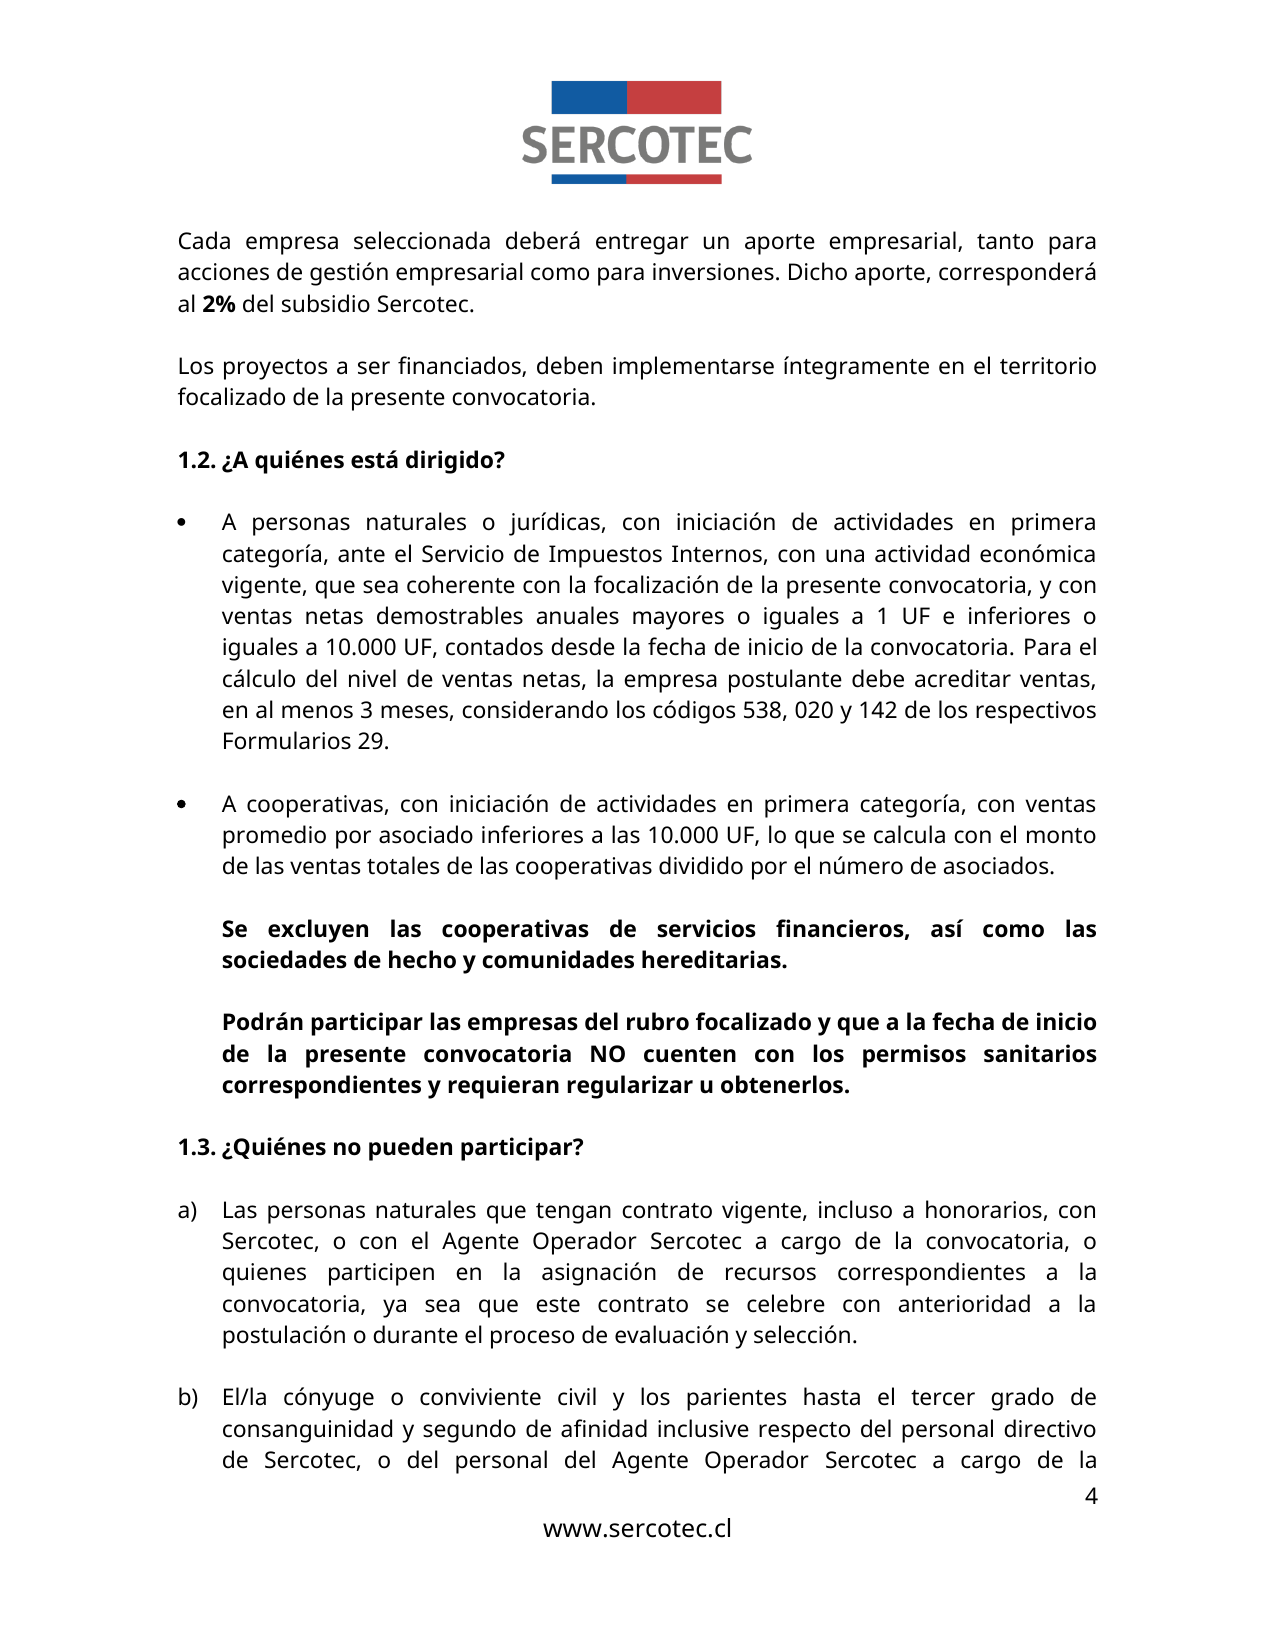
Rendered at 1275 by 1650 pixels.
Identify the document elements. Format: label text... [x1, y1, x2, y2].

picture [512, 73, 763, 194]
list Las personas naturales que tengan contrato vigente, incluso a honorarios, con Sercotec, o con el Agente Operador Sercotec a cargo de la convocatoria, o quienes participen en la asignación de recursos correspondientes a la convocatoria, ya sea que este contrato se celebre con anterioridad a la postulación o durante el proceso de evaluación y selección. [177, 1194, 1098, 1350]
text Los proyectos a ser financiados, deben implementarse íntegramente en el territorio focalizado de la presente convocatoria. [177, 350, 1098, 412]
list A cooperativas, con iniciación de actividades en primera categoría, con ventas promedio por asociado inferiores a las 10.000 UF, lo que se calcula con el monto de las ventas totales de las cooperativas dividido por el número de asociados. [177, 787, 1098, 881]
text Se excluyen las cooperativas de servicios financieros, así como las sociedades de hecho y comunidades hereditarias. [222, 912, 1098, 975]
list ¿A quiénes está dirigido? [177, 444, 1098, 475]
list ¿Quiénes no pueden participar? [177, 1131, 1098, 1162]
text Podrán participar las empresas del rubro focalizado y que a la fecha de inicio de la presente convocatoria NO cuenten con los permisos sanitarios correspondientes y requieran regularizar u obtenerlos. [222, 1006, 1098, 1100]
list A personas naturales o jurídicas, con iniciación de actividades en primera categoría, ante el Servicio de Impuestos Internos, con una actividad económica vigente, que sea coherente con la focalización de la presente convocatoria, y con ventas netas demostrables anuales mayores o iguales a 1 UF e inferiores o iguales a 10.000 UF, contados desde la fecha de inicio de la convocatoria. Para el cálculo del nivel de ventas netas, la empresa postulante debe acreditar ventas, en al menos 3 meses, considerando los códigos 538, 020 y 142 de los respectivos Formularios 29. [177, 506, 1098, 756]
text Cada empresa seleccionada deberá entregar un aporte empresarial, tanto para acciones de gestión empresarial como para inversiones. Dicho aporte, corresponderá al 2% del subsidio Sercotec. [177, 225, 1098, 319]
